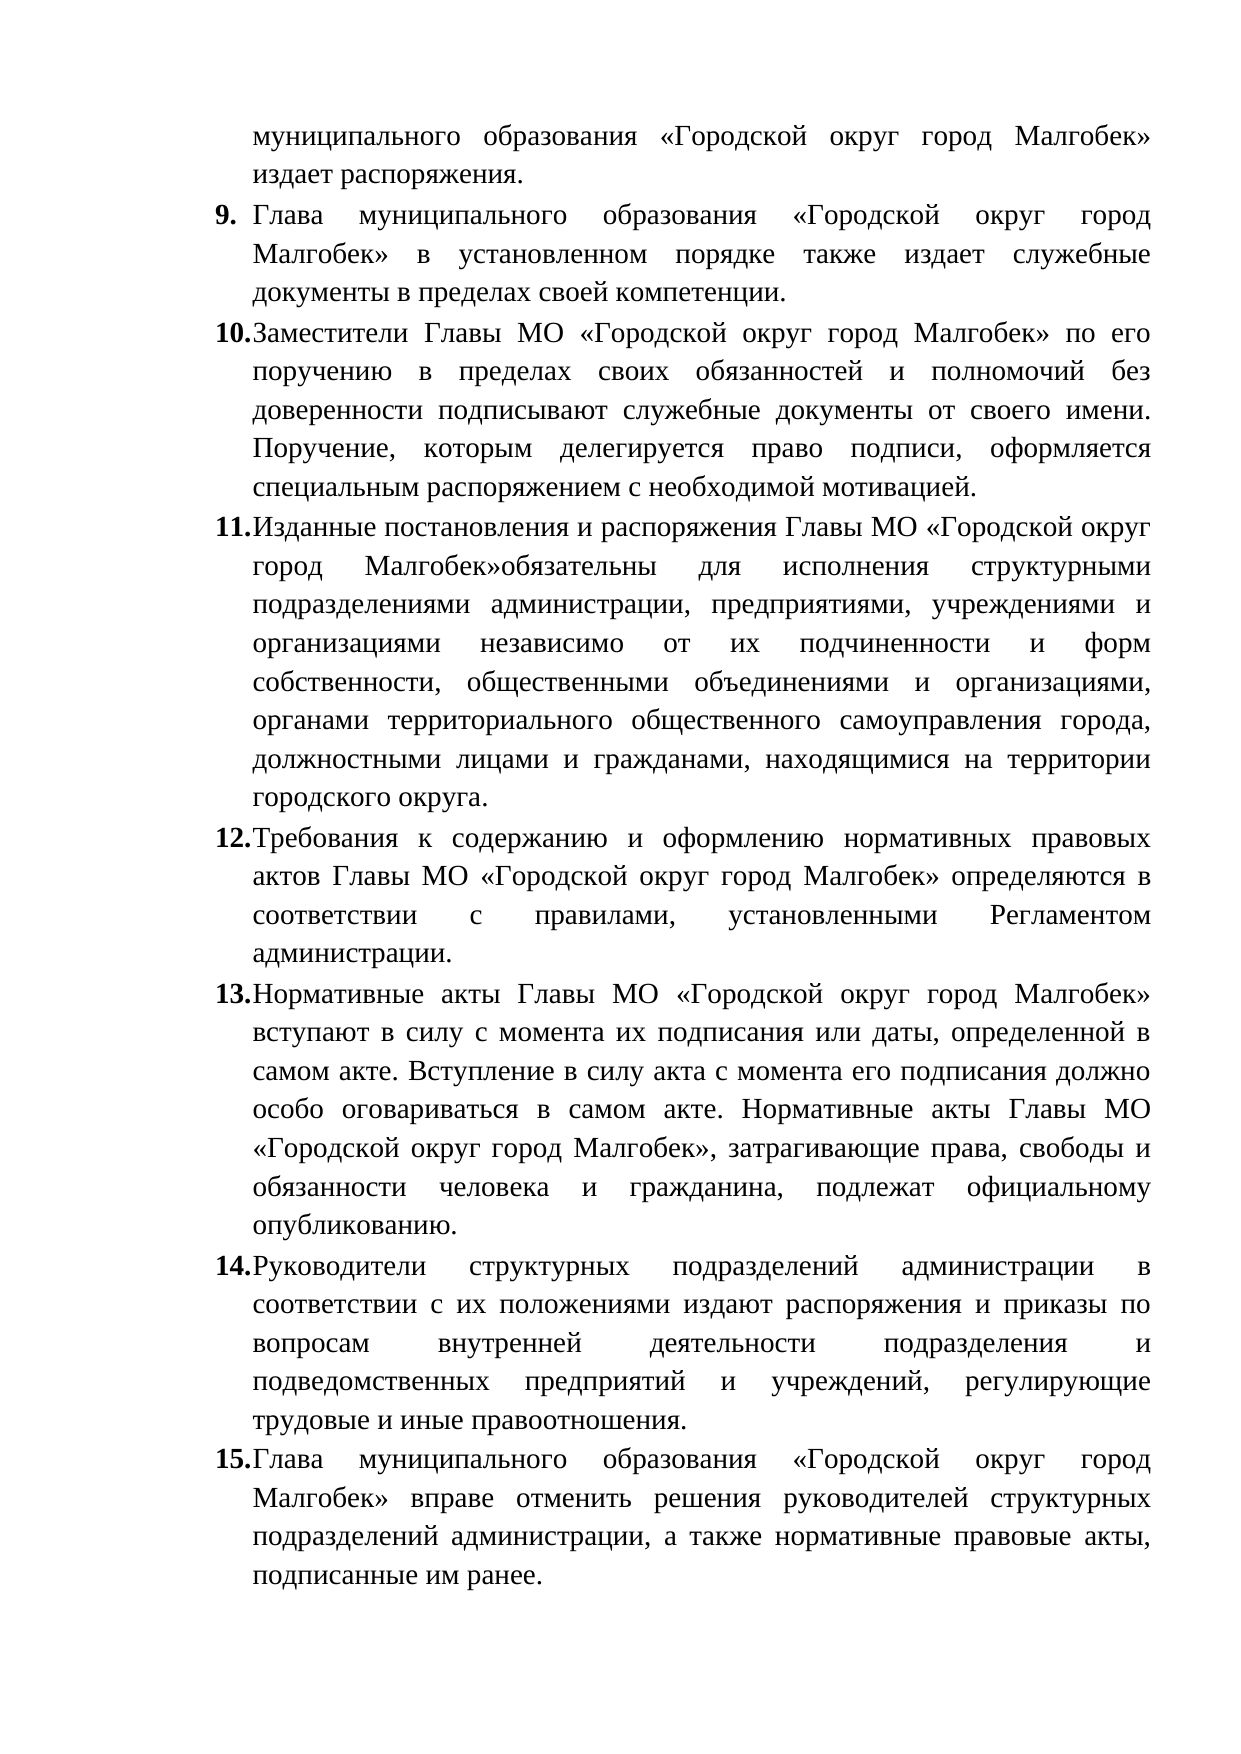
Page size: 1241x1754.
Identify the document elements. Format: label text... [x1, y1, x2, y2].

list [215, 118, 1152, 190]
list Глава муниципального образования «Городской округ город Малгобек» в установленном порядке также издает служебные документы в пределах своей компетенции. [215, 197, 1152, 308]
list Руководители структурных подразделений администрации в соответствии с их положениями издают распоряжения и приказы по вопросам внутренней деятельности подразделения и подведомственных предприятий и учреждений, регулирующие трудовые и иные правоотношения. [215, 1248, 1152, 1435]
list Глава муниципального образования «Городской округ город Малгобек» вправе отменить решения руководителей структурных подразделений администрации, а также нормативные правовые акты, подписанные им ранее. [215, 1441, 1152, 1591]
list Заместители Главы МО «Городской округ город Малгобек» по его поручению в пределах своих обязанностей и полномочий без доверенности подписывают служебные документы от своего имени. Поручение, которым делегируется право подписи, оформляется специальным распоряжением с необходимой мотивацией. [215, 315, 1152, 502]
list Нормативные акты Главы МО «Городской округ город Малгобек» вступают в силу с момента их подписания или даты, определенной в самом акте. Вступление в силу акта с момента его подписания должно особо оговариваться в самом акте. Нормативные акты Главы МО «Городской округ город Малгобек», затрагивающие права, свободы и обязанности человека и гражданина, подлежат официальному опубликованию. [215, 976, 1152, 1241]
list Требования к содержанию и оформлению нормативных правовых актов Главы МО «Городской округ город Малгобек» определяются в соответствии с правилами, установленными Регламентом администрации. [215, 820, 1152, 969]
list Изданные постановления и распоряжения Главы МО «Городской округ город Малгобек»обязательны для исполнения структурными подразделениями администрации, предприятиями, учреждениями и организациями независимо от их подчиненности и форм собственности, общественными объединениями и организациями, органами территориального общественного самоуправления города, должностными лицами и гражданами, находящимися на территории городского округа. [215, 509, 1152, 813]
